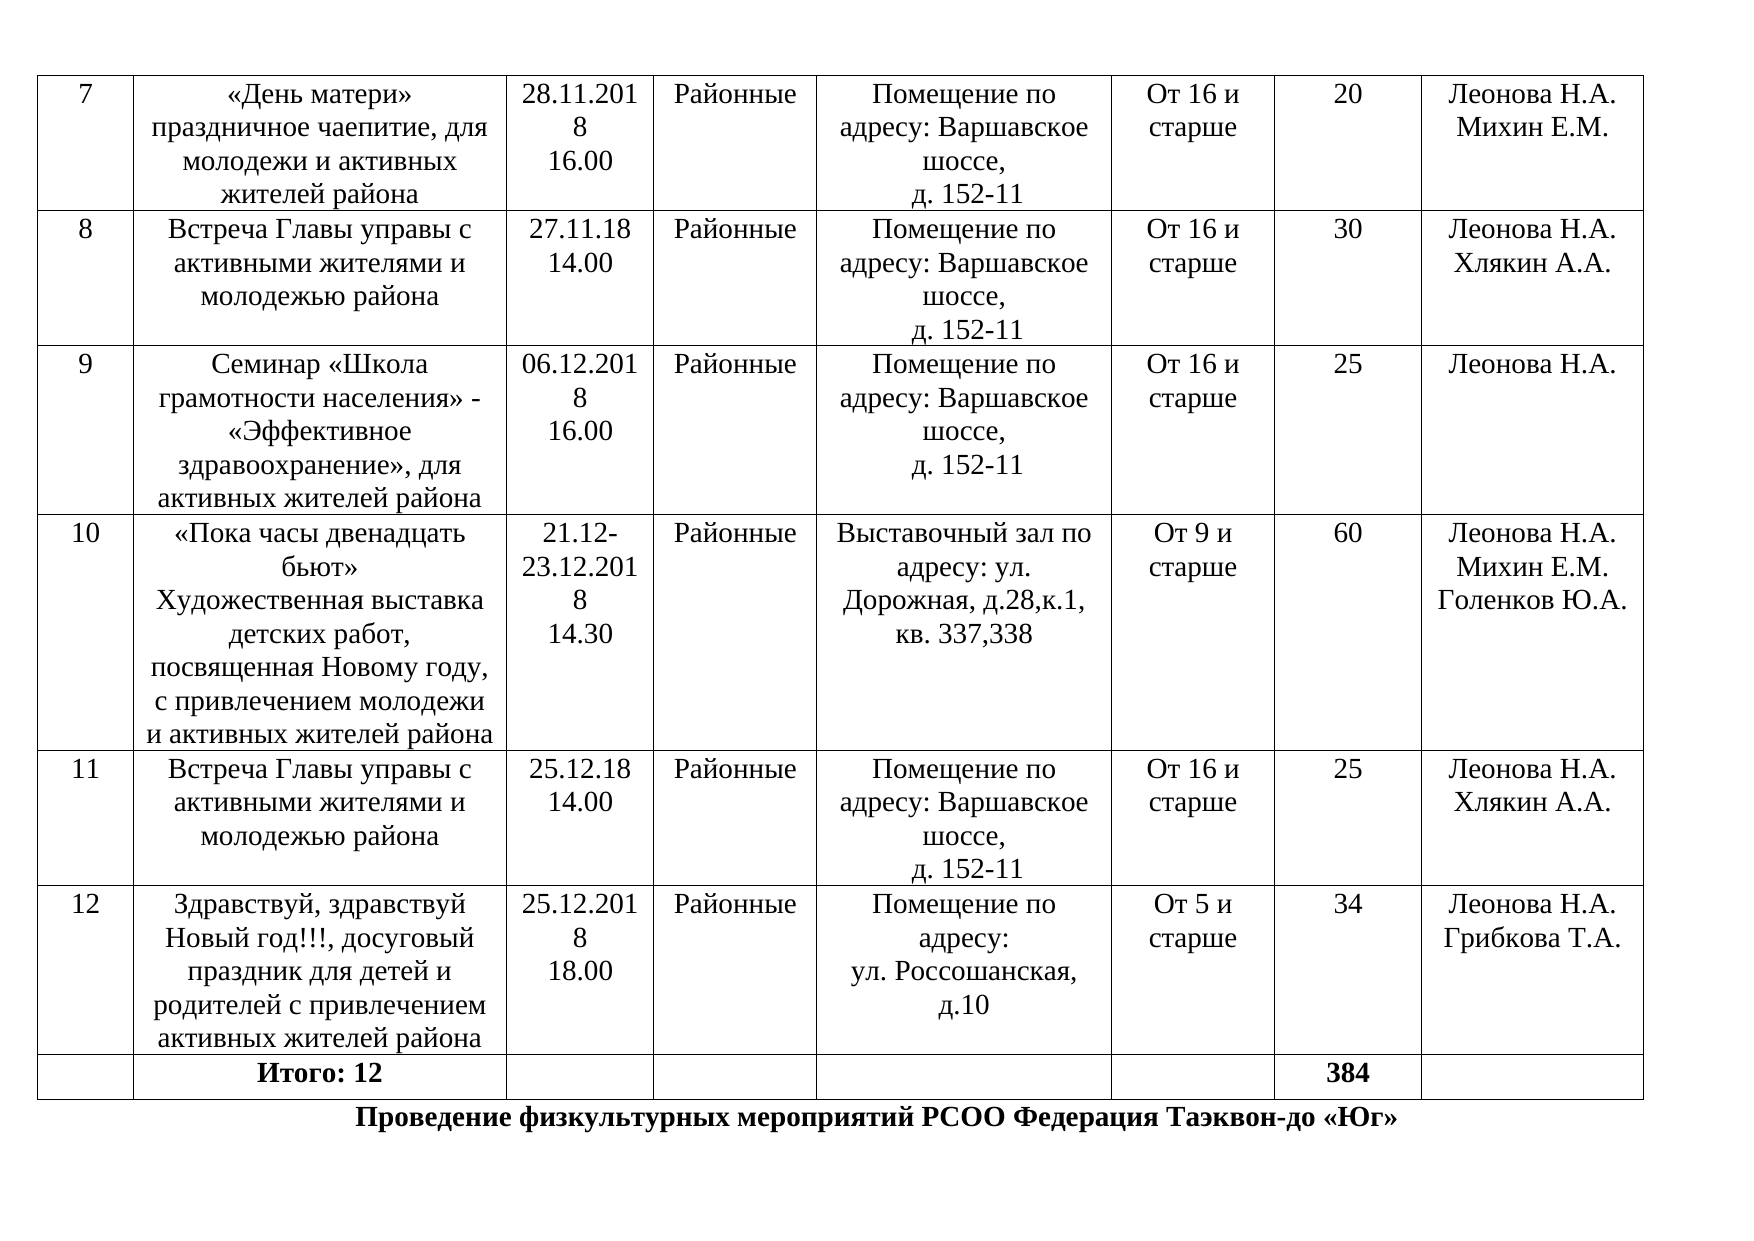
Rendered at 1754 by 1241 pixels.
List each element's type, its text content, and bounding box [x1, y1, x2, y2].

table_cell Встреча Главы управы с активными жителями и молодежью района [134, 751, 506, 885]
table_cell От 16 и старше [1112, 76, 1274, 210]
table_cell 34 [1275, 886, 1421, 1054]
table_cell Леонова Н.А. Хлякин А.А. [1422, 751, 1643, 885]
table_cell [654, 1055, 816, 1098]
table_cell 8 [38, 211, 133, 345]
table_cell Встреча Главы управы с активными жителями и молодежью района [134, 211, 506, 345]
table_cell Леонова Н.А. Хлякин А.А. [1422, 211, 1643, 345]
table_cell Леонова Н.А. Михин Е.М. [1422, 76, 1643, 210]
table_cell Леонова Н.А. [1422, 346, 1643, 514]
table_cell [38, 1055, 133, 1098]
table_cell Семинар «Школа грамотности населения» - «Эффективное здравоохранение», для активных жителей района [134, 346, 506, 514]
table_cell От 9 и старше [1112, 515, 1274, 750]
table_cell 12 [38, 886, 133, 1054]
table_cell Помещение по адресу: Варшавское шоссе, д. 152-11 [817, 751, 1111, 885]
table_cell Леонова Н.А. Михин Е.М. Голенков Ю.А. [1422, 515, 1643, 750]
table_cell Районные [654, 211, 816, 345]
table_cell [507, 1055, 653, 1098]
table_cell 27.11.18 14.00 [507, 211, 653, 345]
table_cell 28.11.2018 16.00 [507, 76, 653, 210]
table_cell «День матери» праздничное чаепитие, для молодежи и активных жителей района [134, 76, 506, 210]
table_cell 384 [1275, 1055, 1421, 1098]
table_cell Районные [654, 76, 816, 210]
table_cell Итого: 12 [134, 1055, 506, 1098]
table_cell [817, 1055, 1111, 1098]
text Проведение физкультурных мероприятий РСОО Федерация Таэквон-до «Юг» [75, 1099, 1679, 1133]
table_cell От 16 и старше [1112, 751, 1274, 885]
table_cell Помещение по адресу: Варшавское шоссе, д. 152-11 [817, 211, 1111, 345]
table_cell Районные [654, 515, 816, 750]
table_cell Районные [654, 751, 816, 885]
table_cell 20 [1275, 76, 1421, 210]
table_cell Здравствуй, здравствуй Новый год!!!, досуговый праздник для детей и родителей с привлечением активных жителей района [134, 886, 506, 1054]
table_cell 7 [38, 76, 133, 210]
table_cell 60 [1275, 515, 1421, 750]
table_cell Районные [654, 886, 816, 1054]
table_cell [817, 76, 1111, 210]
table_cell [1112, 1055, 1274, 1098]
table_cell 25 [1275, 751, 1421, 885]
table_cell От 16 и старше [1112, 346, 1274, 514]
table_cell 25.12.18 14.00 [507, 751, 653, 885]
table_cell 06.12.2018 16.00 [507, 346, 653, 514]
table_cell Выставочный зал по адресу: ул. Дорожная, д.28,к.1, кв. 337,338 [817, 515, 1111, 750]
table_cell [1422, 1055, 1643, 1098]
table_cell 25 [1275, 346, 1421, 514]
table_cell От 5 и старше [1112, 886, 1274, 1054]
table_cell Леонова Н.А. Грибкова Т.А. [1422, 886, 1643, 1054]
table_cell Районные [654, 346, 816, 514]
table_cell Помещение по адресу: Варшавское шоссе, д. 152-11 [817, 346, 1111, 514]
table_cell «Пока часы двенадцать бьют» Художественная выставка детских работ, посвященная Новому году, с привлечением молодежи и активных жителей района [134, 515, 506, 750]
table_cell От 16 и старше [1112, 211, 1274, 345]
table_cell 30 [1275, 211, 1421, 345]
table_cell 11 [38, 751, 133, 885]
table_cell Помещение по адресу: ул. Россошанская, д.10 [817, 886, 1111, 1054]
table_cell 25.12.2018 18.00 [507, 886, 653, 1054]
table_cell 9 [38, 346, 133, 514]
table_cell 21.12-23.12.2018 14.30 [507, 515, 653, 750]
table_cell 10 [38, 515, 133, 750]
